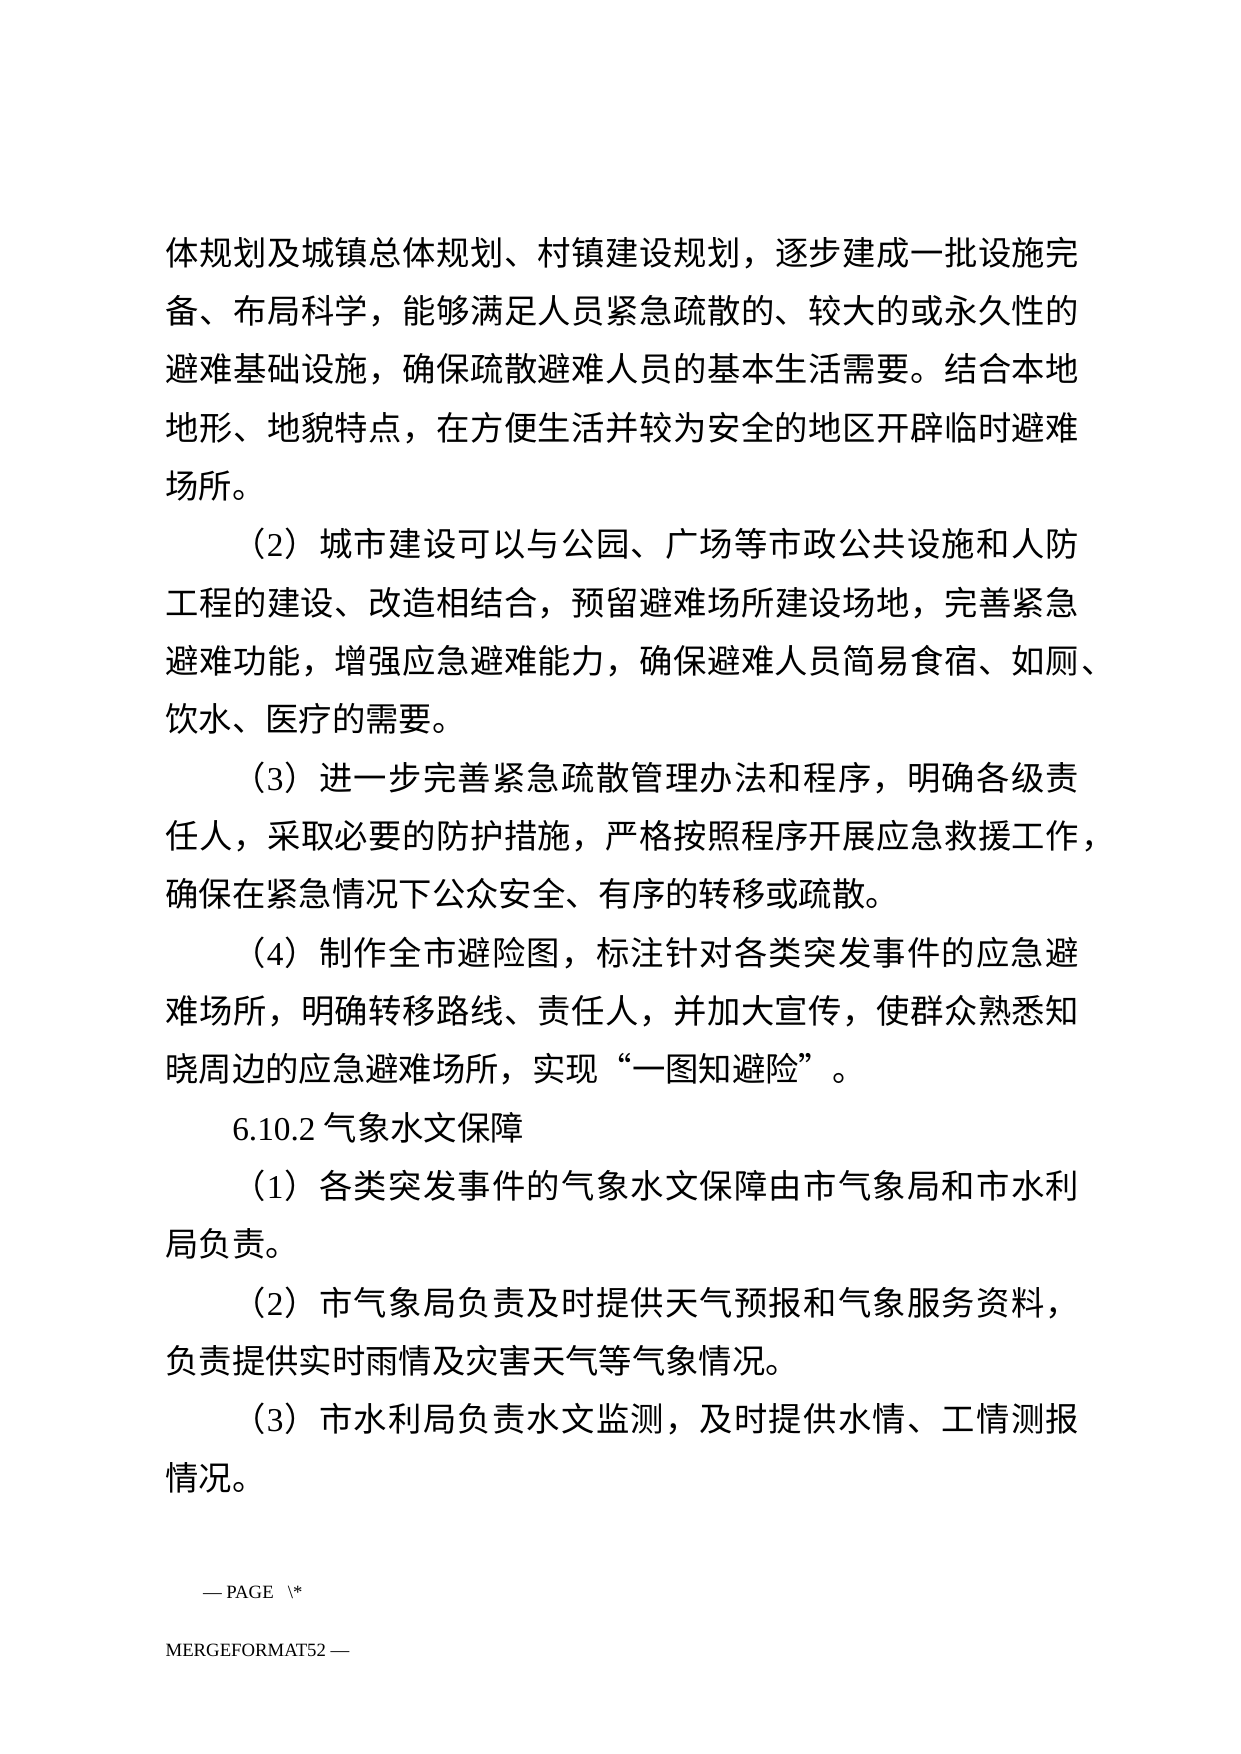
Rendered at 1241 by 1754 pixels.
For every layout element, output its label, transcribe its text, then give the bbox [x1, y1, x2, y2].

text （1）各类突发事件的气象水文保障由市气象局和市水利局负责。 [165, 1152, 1081, 1268]
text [165, 218, 1081, 510]
text （4）制作全市避险图，标注针对各类突发事件的应急避难场所，明确转移路线、责任人，并加大宣传，使群众熟悉知晓周边的应急避难场所，实现“一图知避险”。 [165, 918, 1081, 1093]
subtitle 6.10.2 气象水文保障 [165, 1093, 1081, 1152]
text （2）市气象局负责及时提供天气预报和气象服务资料，负责提供实时雨情及灾害天气等气象情况。 [165, 1268, 1081, 1385]
text （3）进一步完善紧急疏散管理办法和程序，明确各级责任人，采取必要的防护措施，严格按照程序开展应急救援工作，确保在紧急情况下公众安全、有序的转移或疏散。 [165, 743, 1081, 918]
text （3）市水利局负责水文监测，及时提供水情、工情测报情况。 [165, 1385, 1081, 1502]
text （2）城市建设可以与公园、广场等市政公共设施和人防工程的建设、改造相结合，预留避难场所建设场地，完善紧急避难功能，增强应急避难能力，确保避难人员简易食宿、如厕、饮水、医疗的需要。 [165, 510, 1081, 743]
